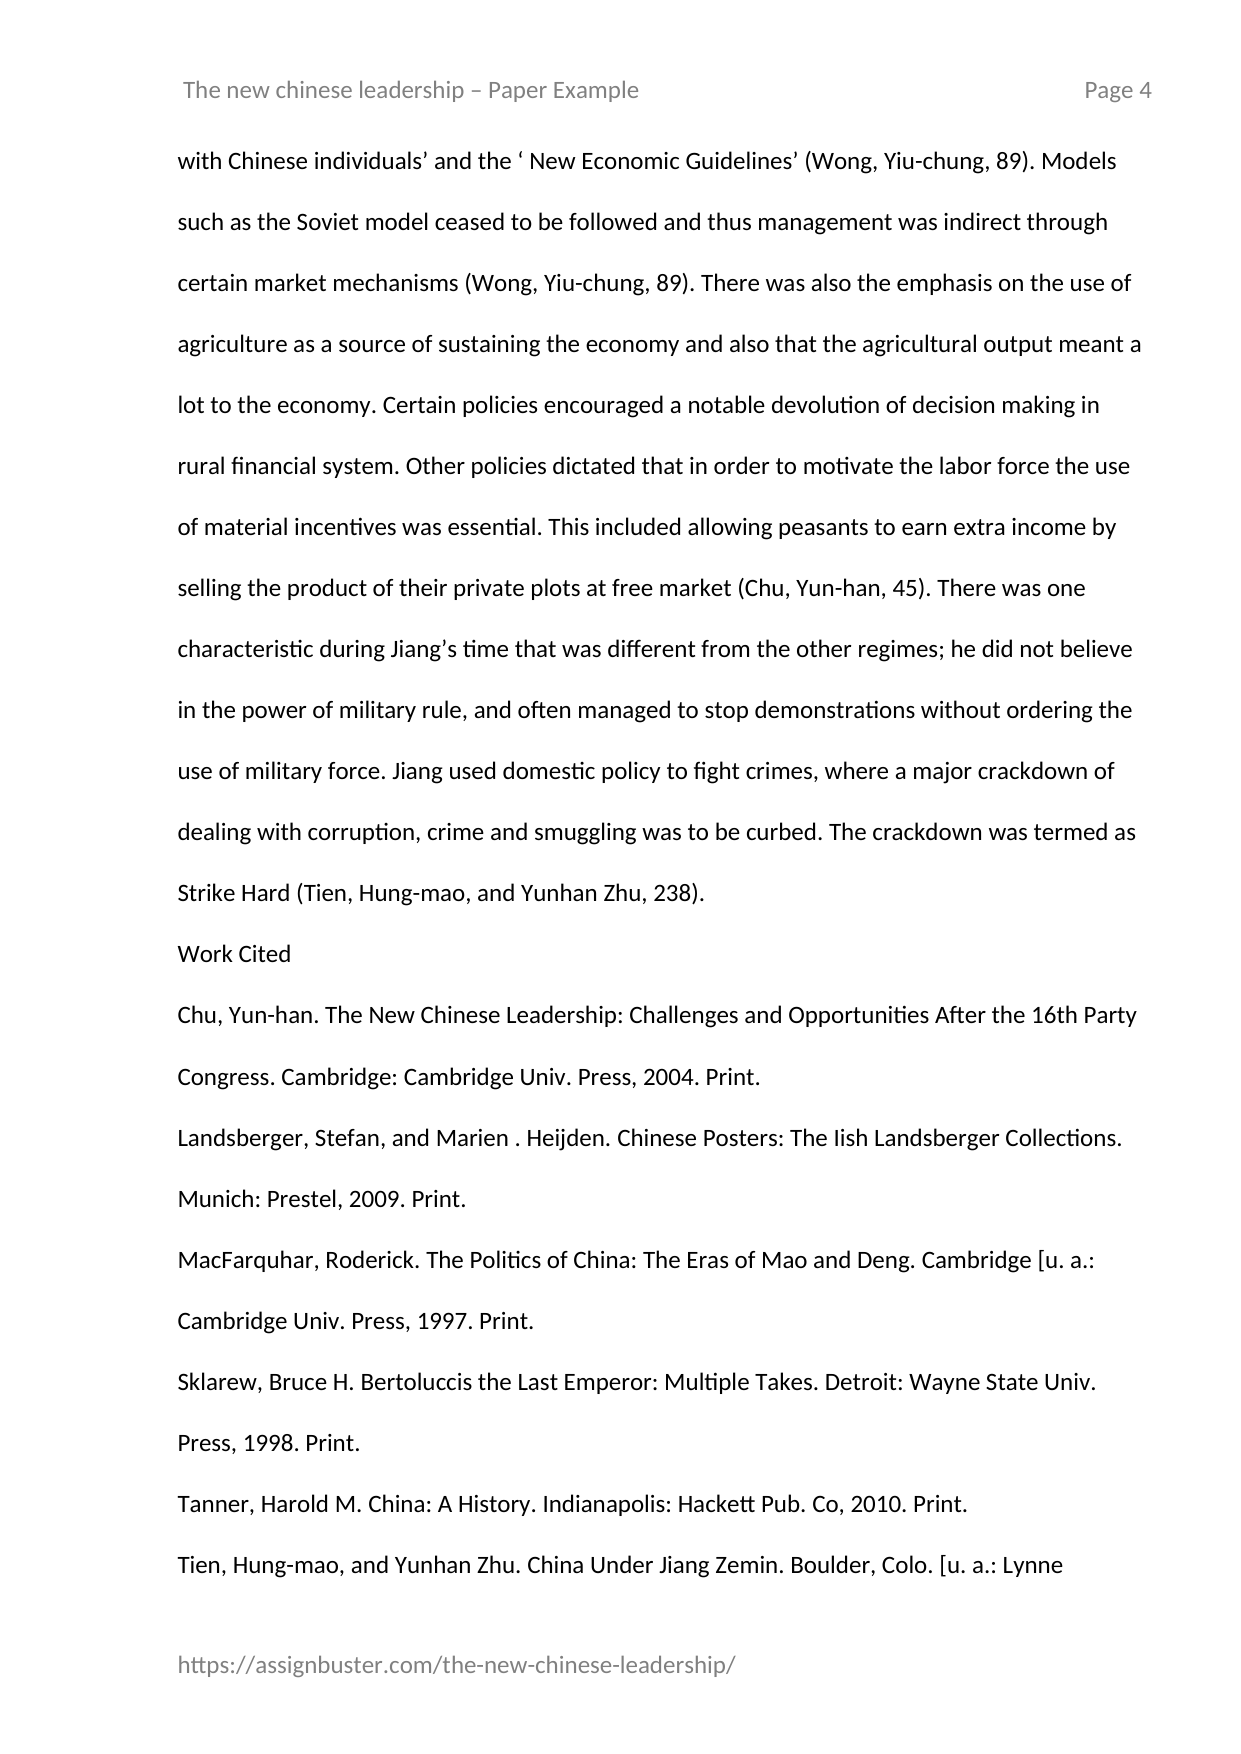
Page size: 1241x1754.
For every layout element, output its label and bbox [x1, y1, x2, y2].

text [177, 145, 1152, 1579]
